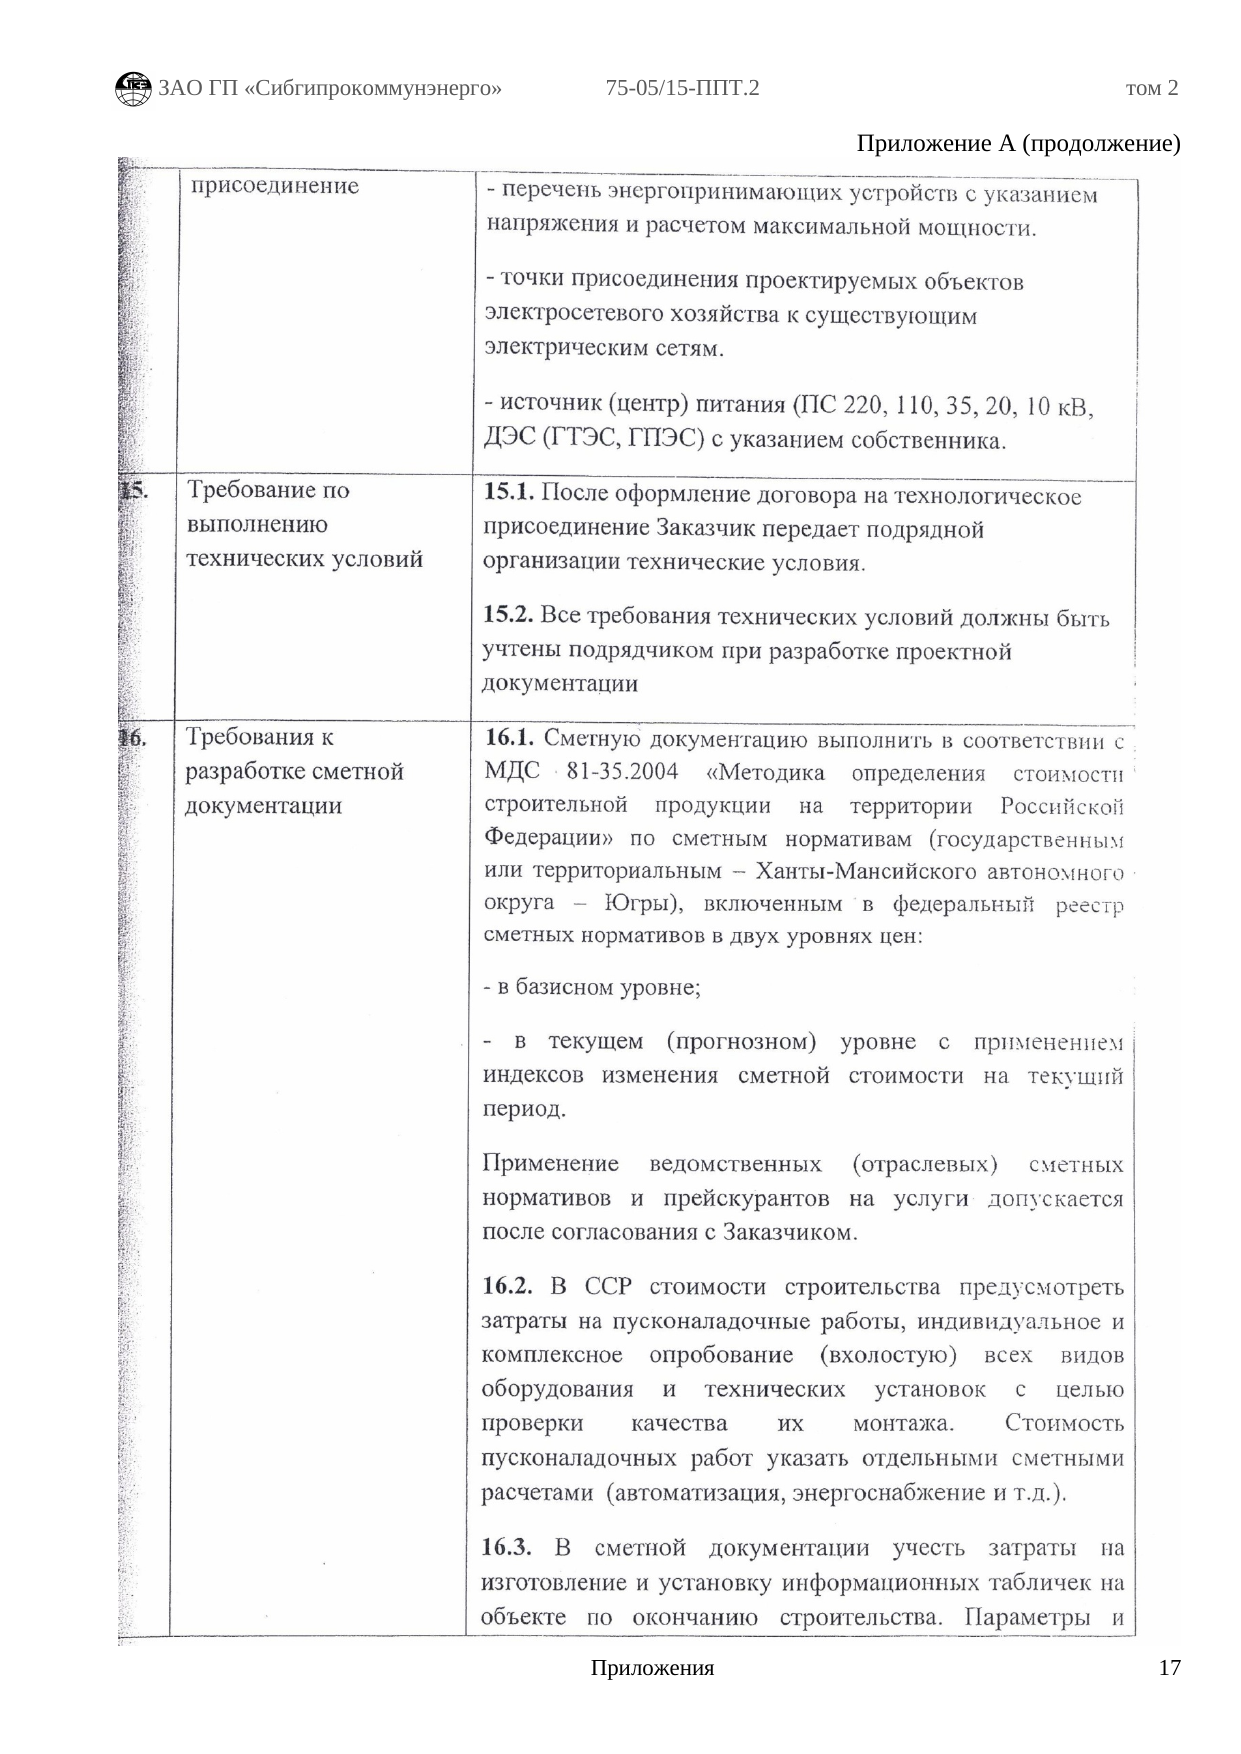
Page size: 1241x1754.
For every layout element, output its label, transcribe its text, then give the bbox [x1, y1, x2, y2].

picture [118, 157, 1182, 1646]
text Приложение А (продолжение) [118, 128, 1181, 157]
